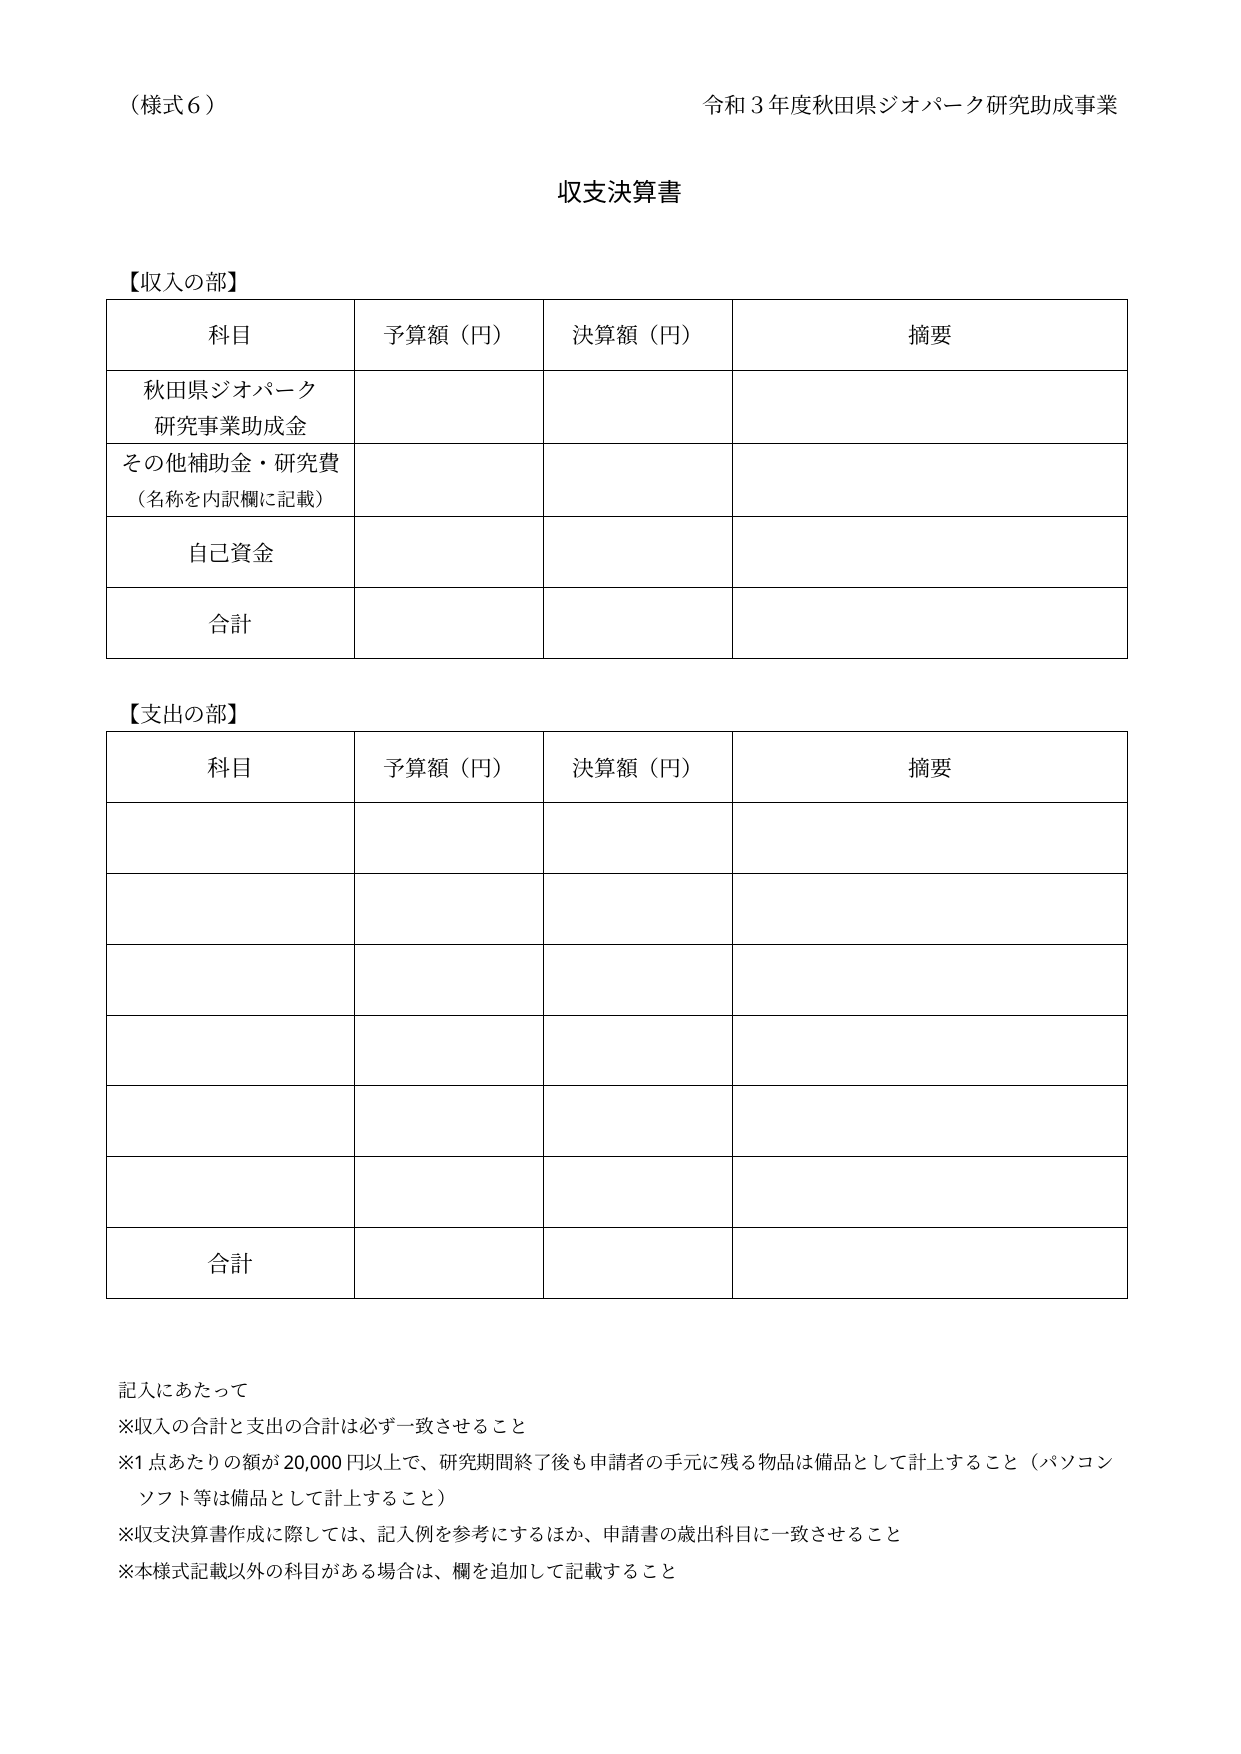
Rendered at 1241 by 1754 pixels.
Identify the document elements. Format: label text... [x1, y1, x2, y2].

text ※収入の合計と支出の合計は必ず一致させること [118, 1407, 1122, 1443]
table_cell [733, 517, 1127, 587]
table_cell [107, 1086, 354, 1156]
table_header 科目 [107, 732, 354, 802]
table_cell [544, 945, 732, 1014]
text 記入にあたって [118, 1371, 1122, 1407]
table_header 予算額（円） [355, 300, 543, 369]
table_cell [107, 945, 354, 1014]
table_cell その他補助金・研究費 （名称を内訳欄に記載） [107, 444, 354, 516]
table_cell [733, 1228, 1127, 1298]
table_cell [733, 1086, 1127, 1156]
table_cell [733, 945, 1127, 1014]
table_cell [544, 1228, 732, 1298]
table_cell [355, 588, 543, 658]
table_cell [355, 1157, 543, 1227]
table_cell [544, 444, 732, 516]
table_cell [355, 1228, 543, 1298]
table_cell [733, 803, 1127, 873]
table_header 科目 [107, 300, 354, 369]
table_cell [733, 371, 1127, 443]
table_cell [355, 945, 543, 1014]
table_cell 秋田県ジオパーク 研究事業助成金 [107, 371, 354, 443]
table_cell 自己資金 [107, 517, 354, 587]
table_cell [544, 874, 732, 944]
table_cell [355, 371, 543, 443]
table_cell [355, 444, 543, 516]
table_cell [544, 1157, 732, 1227]
table_cell [733, 444, 1127, 516]
table_cell [107, 1016, 354, 1085]
table_header 摘要 [733, 300, 1127, 369]
table_header 摘要 [733, 732, 1127, 802]
table_cell [544, 1086, 732, 1156]
text ※収支決算書作成に際しては、記入例を参考にするほか、申請書の歳出科目に一致させること [118, 1516, 1122, 1552]
text 【支出の部】 [118, 695, 1122, 731]
table_cell [355, 874, 543, 944]
text ※1点あたりの額が20,000円以上で、研究期間終了後も申請者の手元に残る物品は備品として計上すること（パソコンソフト等は備品として計上すること） [118, 1443, 1122, 1516]
table_cell [355, 517, 543, 587]
table_cell [544, 371, 732, 443]
table_cell [355, 1016, 543, 1085]
table_cell [355, 803, 543, 873]
table_cell [544, 1016, 732, 1085]
table_cell [107, 874, 354, 944]
table_header 決算額（円） [544, 732, 732, 802]
table_cell [355, 1086, 543, 1156]
table_header 予算額（円） [355, 732, 543, 802]
text ※本様式記載以外の科目がある場合は、欄を追加して記載すること [118, 1552, 1122, 1588]
table_cell 合計 [107, 588, 354, 658]
table_cell [107, 1157, 354, 1227]
text 【収入の部】 [118, 262, 1122, 299]
table_cell [544, 803, 732, 873]
table_cell [733, 588, 1127, 658]
table_cell 合計 [107, 1228, 354, 1298]
table_cell [733, 874, 1127, 944]
table_cell [544, 517, 732, 587]
text 収支決算書 [118, 154, 1122, 226]
table_header 決算額（円） [544, 300, 732, 369]
table_cell [544, 588, 732, 658]
table_cell [107, 803, 354, 873]
table_cell [733, 1157, 1127, 1227]
table_cell [733, 1016, 1127, 1085]
